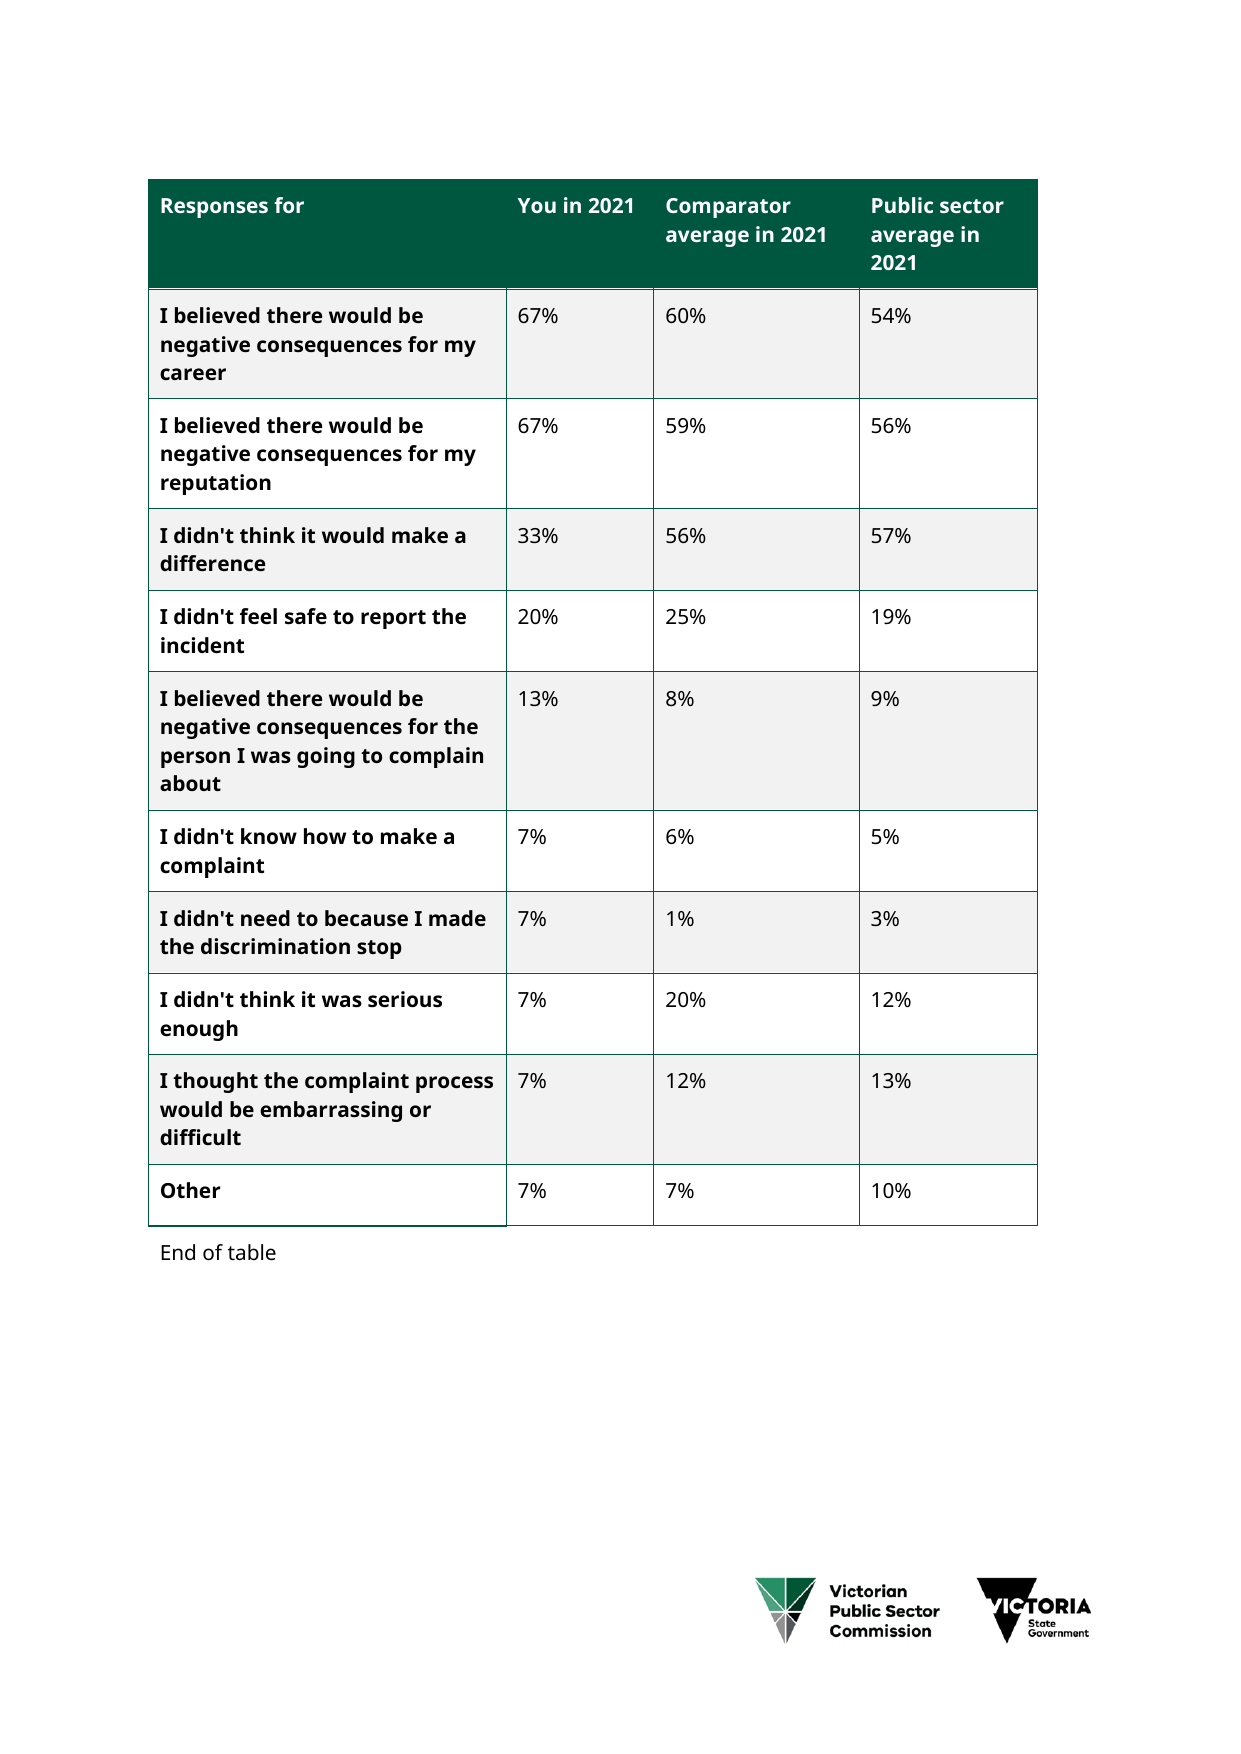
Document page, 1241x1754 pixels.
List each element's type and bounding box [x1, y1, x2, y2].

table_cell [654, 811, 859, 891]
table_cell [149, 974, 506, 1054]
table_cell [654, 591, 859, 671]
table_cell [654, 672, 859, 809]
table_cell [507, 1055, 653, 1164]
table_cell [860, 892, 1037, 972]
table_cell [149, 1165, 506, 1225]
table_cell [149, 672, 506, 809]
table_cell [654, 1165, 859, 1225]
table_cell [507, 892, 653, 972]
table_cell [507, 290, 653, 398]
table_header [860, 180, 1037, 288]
picture [754, 1577, 1093, 1645]
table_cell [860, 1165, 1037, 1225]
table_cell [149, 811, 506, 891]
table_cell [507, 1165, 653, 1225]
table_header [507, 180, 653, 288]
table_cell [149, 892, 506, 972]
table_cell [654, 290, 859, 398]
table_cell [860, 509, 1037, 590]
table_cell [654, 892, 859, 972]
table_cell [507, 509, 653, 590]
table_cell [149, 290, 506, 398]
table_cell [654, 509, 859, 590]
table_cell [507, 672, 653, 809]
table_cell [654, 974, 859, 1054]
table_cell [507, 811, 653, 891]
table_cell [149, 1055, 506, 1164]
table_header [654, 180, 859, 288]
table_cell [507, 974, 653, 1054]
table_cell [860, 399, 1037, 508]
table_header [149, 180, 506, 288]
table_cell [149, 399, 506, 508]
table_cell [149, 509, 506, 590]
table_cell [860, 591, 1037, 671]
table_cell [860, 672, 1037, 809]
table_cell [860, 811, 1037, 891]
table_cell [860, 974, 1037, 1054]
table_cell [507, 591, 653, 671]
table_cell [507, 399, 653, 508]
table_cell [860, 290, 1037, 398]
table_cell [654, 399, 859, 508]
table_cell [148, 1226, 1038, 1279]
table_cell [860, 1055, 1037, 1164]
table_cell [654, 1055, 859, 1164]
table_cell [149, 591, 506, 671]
